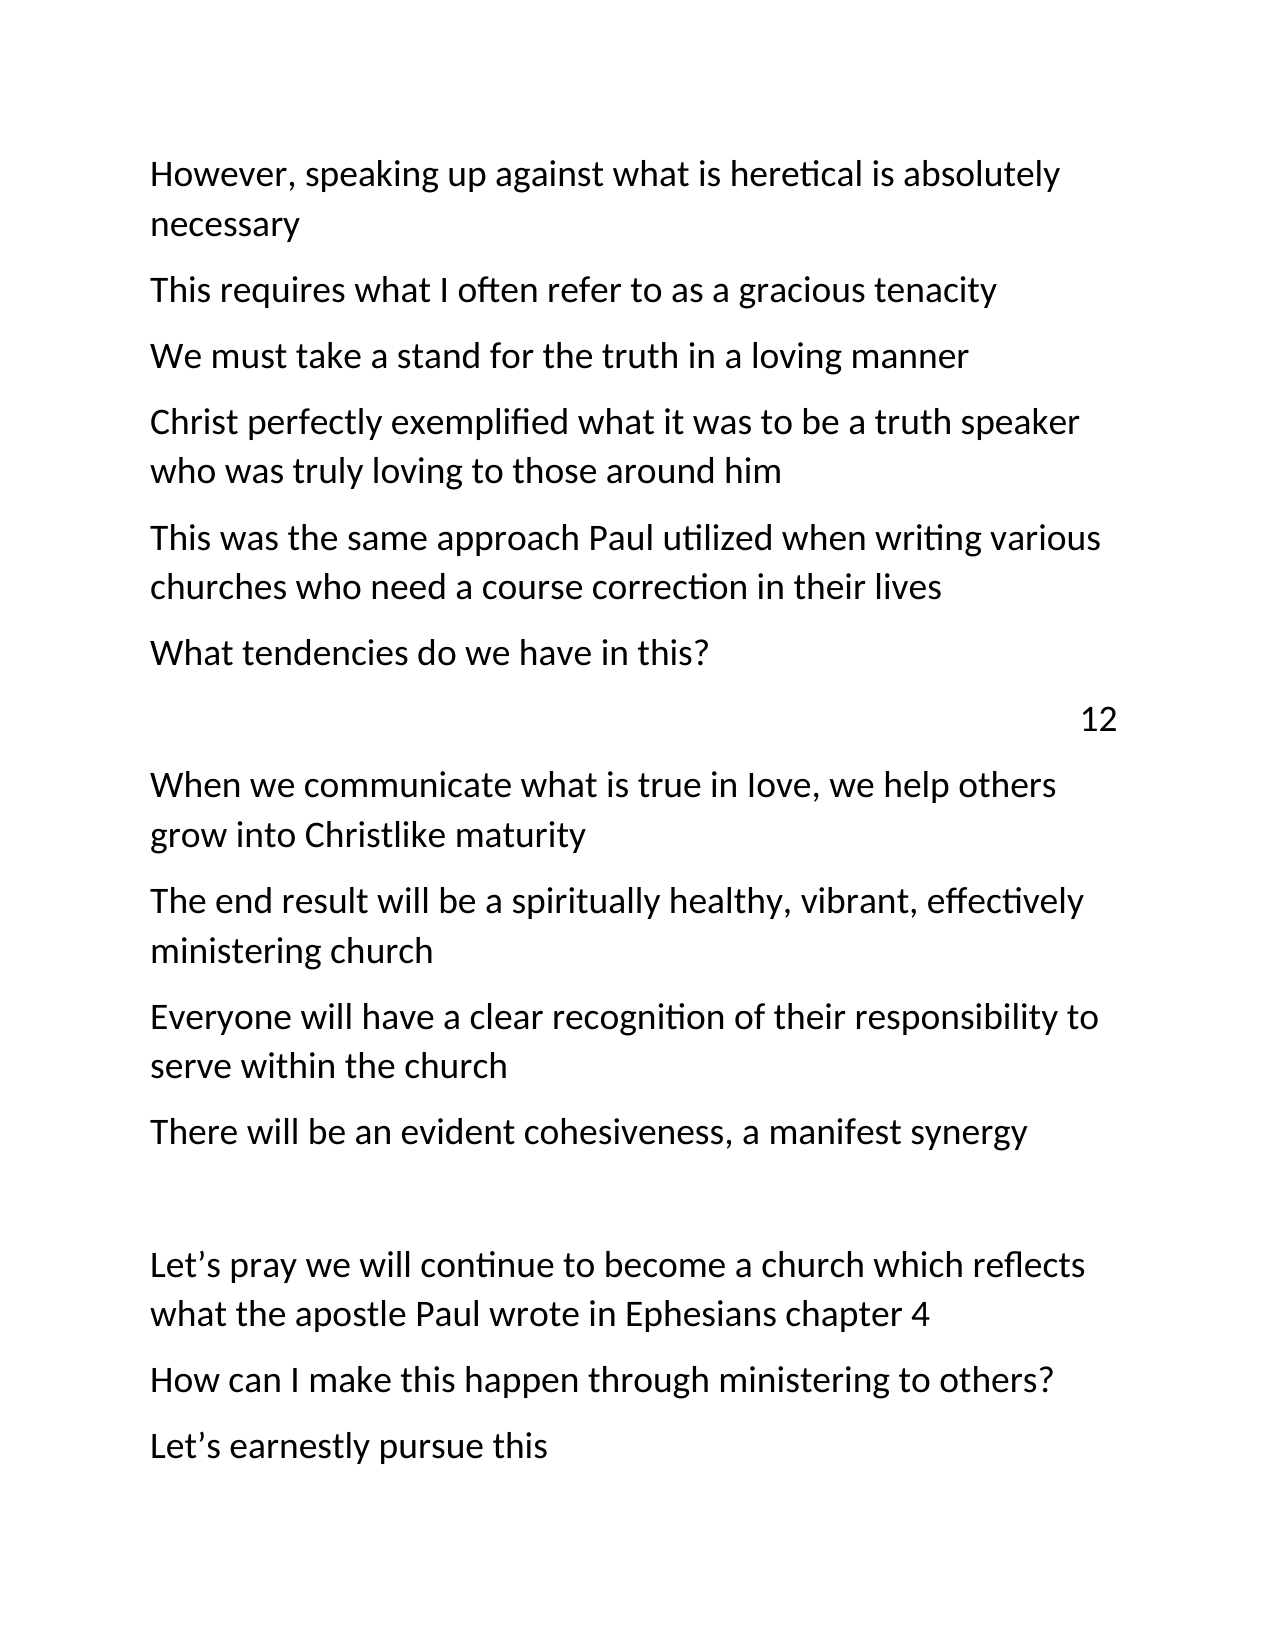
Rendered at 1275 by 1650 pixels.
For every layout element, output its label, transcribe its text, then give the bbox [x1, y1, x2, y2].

text When we communicate what is true in Iove, we help others grow into Christlike maturity [150, 761, 1125, 857]
text How can I make this happen through ministering to others? [150, 1356, 1125, 1402]
text Christ perfectly exemplified what it was to be a truth speaker who was truly loving to those around him [150, 398, 1125, 493]
text We must take a stand for the truth in a loving manner [150, 332, 1125, 378]
text Everyone will have a clear recognition of their responsibility to serve within the church [150, 993, 1125, 1088]
text There will be an evident cohesiveness, a manifest synergy [150, 1108, 1125, 1154]
text Let’s earnestly pursue this [150, 1422, 1125, 1468]
text 12 [150, 695, 1125, 741]
text Let’s pray we will continue to become a church which reflects what the apostle Paul wrote in Ephesians chapter 4 [150, 1241, 1125, 1336]
text This was the same approach Paul utilized when writing various churches who need a course correction in their lives [150, 513, 1125, 609]
text However, speaking up against what is heretical is absolutely necessary [150, 150, 1125, 245]
text This requires what I often refer to as a gracious tenacity [150, 266, 1125, 311]
text What tendencies do we have in this? [150, 629, 1125, 675]
text The end result will be a spiritually healthy, vibrant, effectively ministering church [150, 877, 1125, 972]
